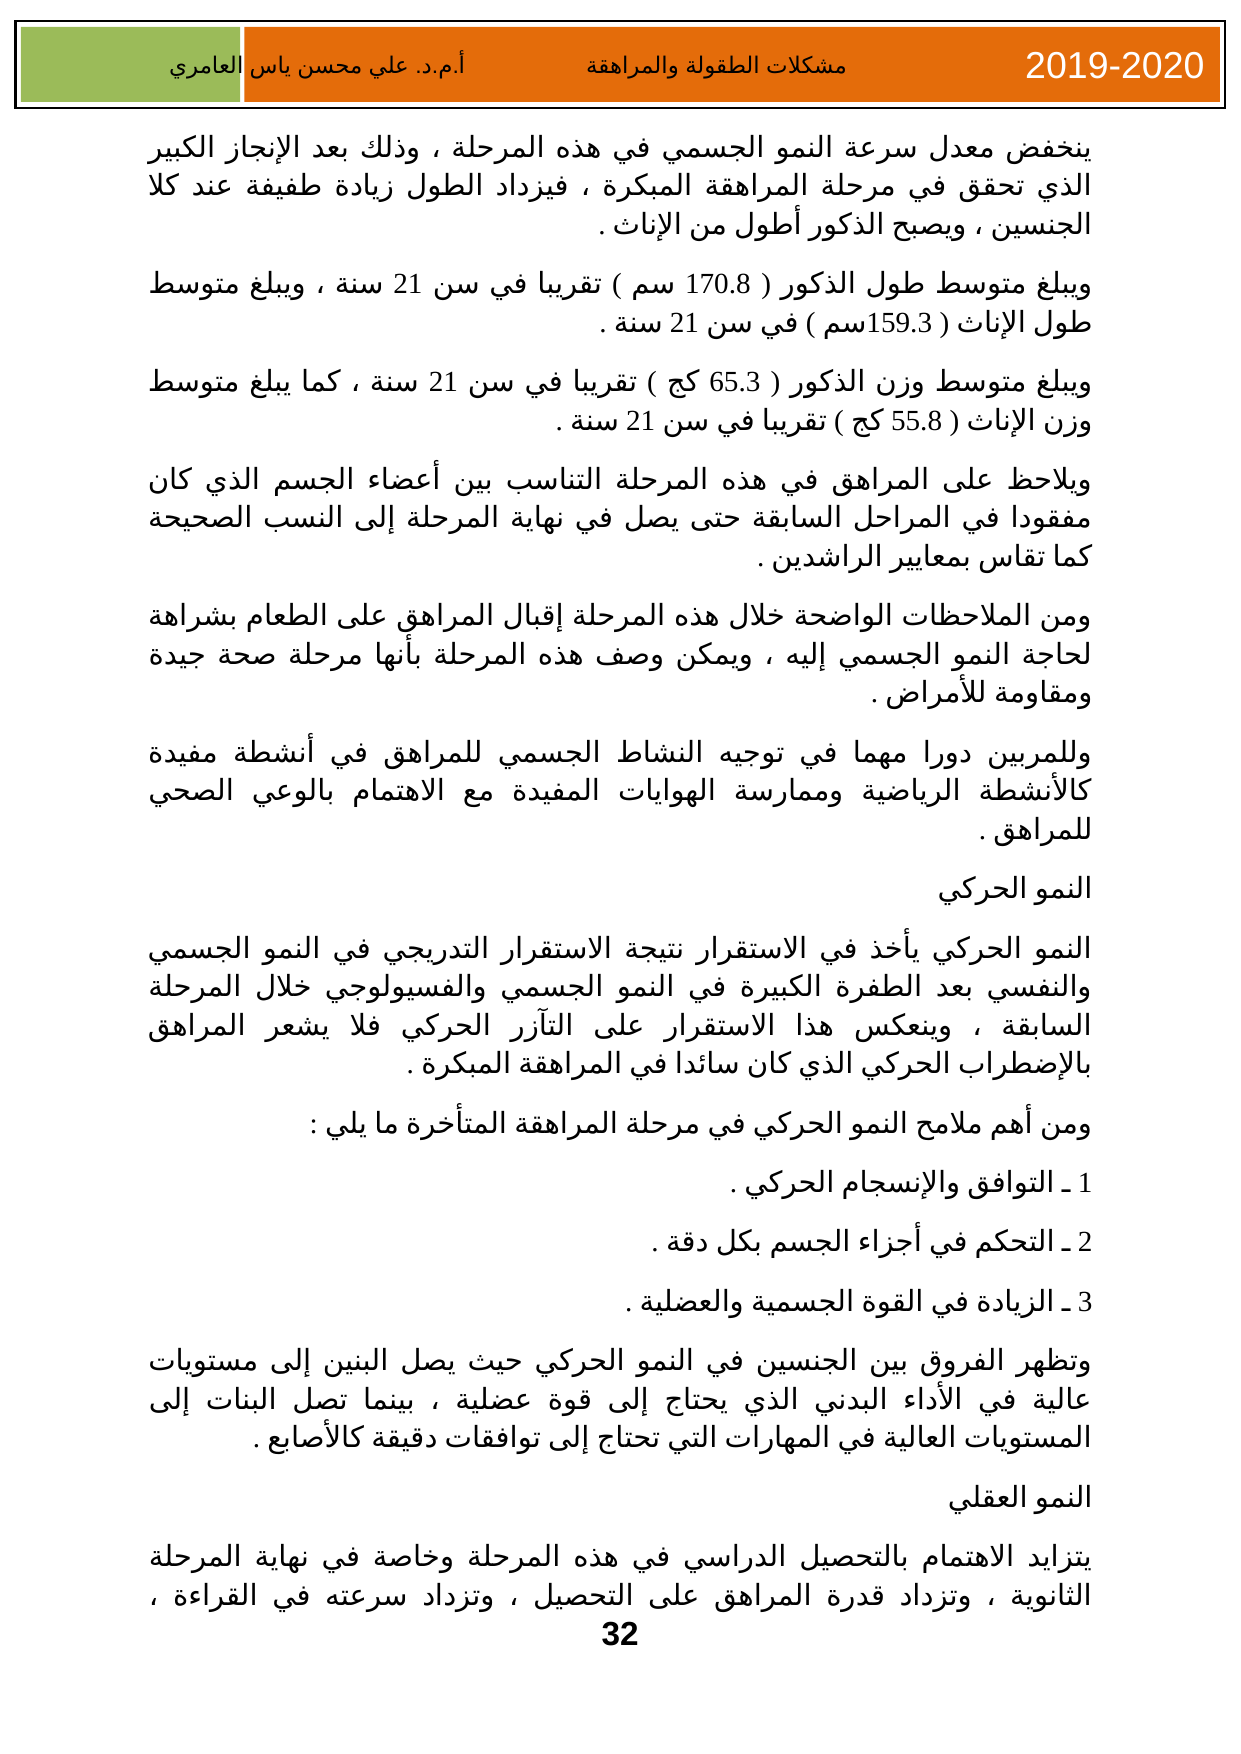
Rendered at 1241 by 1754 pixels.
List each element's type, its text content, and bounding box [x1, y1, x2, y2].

text النمو الحركي يأخذ في الاستقرار نتيجة الاستقرار التدريجي في النمو الجسمي والنفسي بعد الطفرة الكبيرة في النمو الجسمي والفسيولوجي خلال المرحلة السابقة ، وينعكس هذا الاستقرار على التآزر الحركي فلا يشعر المراهق بالإضطراب الحركي الذي كان سائدا في المراهقة المبكرة . [148, 931, 1092, 1080]
text وتظهر الفروق بين الجنسين في النمو الحركي حيث يصل البنين إلى مستويات عالية في الأداء البدني الذي يحتاج إلى قوة عضلية ، بينما تصل البنات إلى المستويات العالية في المهارات التي تحتاج إلى توافقات دقيقة كالأصابع . [148, 1343, 1092, 1454]
text 1 ـ التوافق والإنسجام الحركي . [148, 1165, 1092, 1199]
text النمو العقلي [148, 1480, 1092, 1513]
text ومن أهم ملامح النمو الحركي في مرحلة المراهقة المتأخرة ما يلي : [148, 1106, 1092, 1139]
text ينخفض معدل سرعة النمو الجسمي في هذه المرحلة ، وذلك بعد الإنجاز الكبير الذي تحقق في مرحلة المراهقة المبكرة ، فيزداد الطول زيادة طفيفة عند كلا الجنسين ، ويصبح الذكور أطول من الإناث . [148, 130, 1092, 240]
text وللمربين دورا مهما في توجيه النشاط الجسمي للمراهق في أنشطة مفيدة كالأنشطة الرياضية وممارسة الهوايات المفيدة مع الاهتمام بالوعي الصحي للمراهق . [148, 735, 1092, 846]
text ويبلغ متوسط وزن الذكور ( 65.3 كج ) تقريبا في سن 21 سنة ، كما يبلغ متوسط وزن الإناث ( 55.8 كج ) تقريبا في سن 21 سنة . [148, 364, 1092, 436]
text ومن الملاحظات الواضحة خلال هذه المرحلة إقبال المراهق على الطعام بشراهة لحاجة النمو الجسمي إليه ، ويمكن وصف هذه المرحلة بأنها مرحلة صحة جيدة ومقاومة للأمراض . [148, 598, 1092, 709]
text ويبلغ متوسط طول الذكور ( 170.8 سم ) تقريبا في سن 21 سنة ، ويبلغ متوسط طول الإناث ( 159.3سم ) في سن 21 سنة . [148, 266, 1092, 338]
text النمو الحركي [148, 871, 1092, 905]
text 3 ـ الزيادة في القوة الجسمية والعضلية . [148, 1284, 1092, 1317]
text ويلاحظ على المراهق في هذه المرحلة التناسب بين أعضاء الجسم الذي كان مفقودا في المراحل السابقة حتى يصل في نهاية المرحلة إلى النسب الصحيحة كما تقاس بمعايير الراشدين . [148, 462, 1092, 573]
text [148, 1539, 1092, 1611]
text 2 ـ التحكم في أجزاء الجسم بكل دقة . [148, 1224, 1092, 1258]
